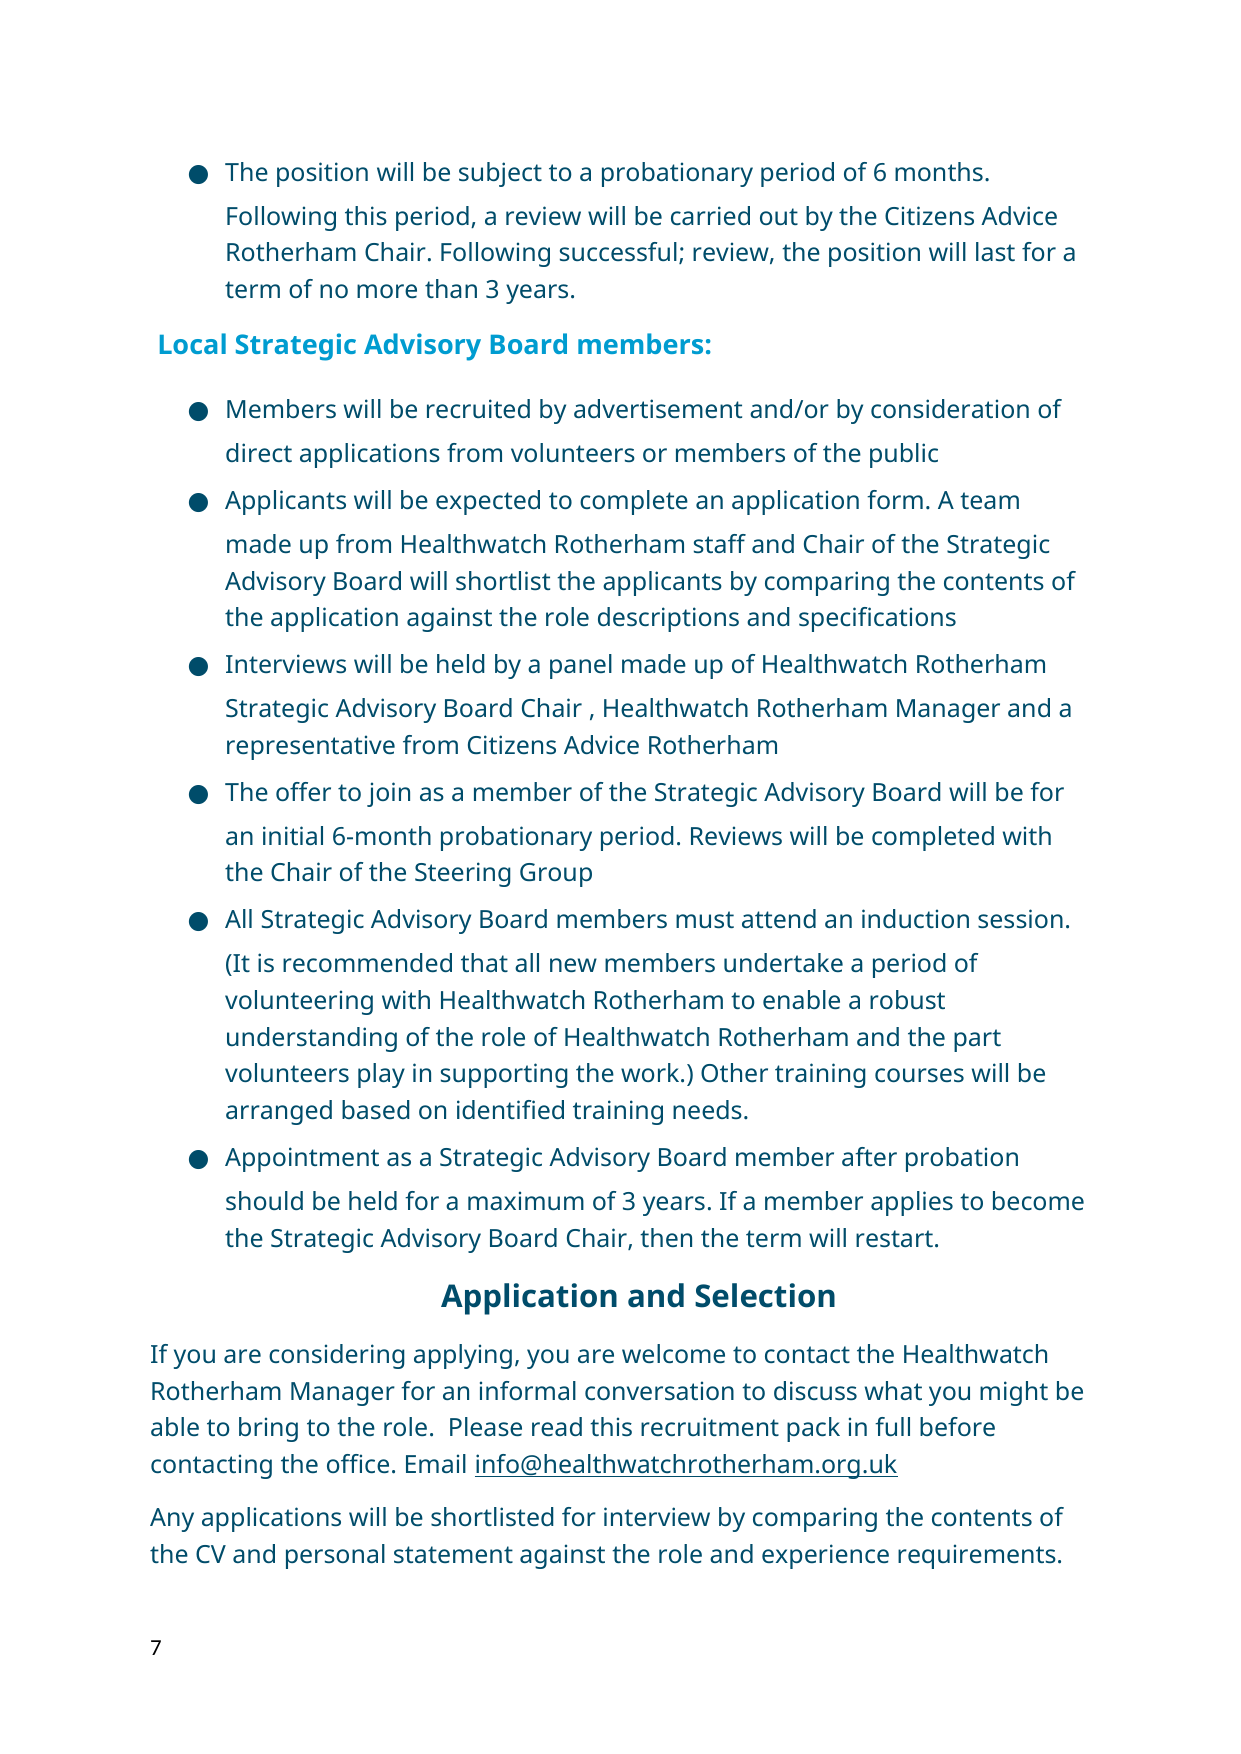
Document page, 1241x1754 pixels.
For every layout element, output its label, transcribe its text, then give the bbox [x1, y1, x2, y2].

list The offer to join as a member of the Strategic Advisory Board will be for an initial 6-month probationary period. Reviews will be completed with the Chair of the Steering Group [187, 764, 1090, 889]
text Application and Selection [187, 1274, 1090, 1316]
list The position will be subject to a probationary period of 6 months. Following this period, a review will be carried out by the Citizens Advice Rotherham Chair. Following successful; review, the position will last for a term of no more than 3 years. [187, 144, 1090, 306]
text Any applications will be shortlisted for interview by comparing the contents of the CV and personal statement against the role and experience requirements. [150, 1500, 1090, 1571]
text Local Strategic Advisory Board members: [150, 325, 1090, 362]
text If you are considering applying, you are welcome to contact the Healthwatch Rotherham Manager for an informal conversation to discuss what you might be able to bring to the role. Please read this recruitment pack in full before contacting the office. Email info@healthwatchrotherham.org.uk [150, 1336, 1090, 1481]
list Members will be recruited by advertisement and/or by consideration of direct applications from volunteers or members of the public [187, 382, 1090, 470]
list Interviews will be held by a panel made up of Healthwatch Rotherham Strategic Advisory Board Chair , Healthwatch Rotherham Manager and a representative from Citizens Advice Rotherham [187, 637, 1090, 762]
list Applicants will be expected to complete an application form. A team made up from Healthwatch Rotherham staff and Chair of the Strategic Advisory Board will shortlist the applicants by comparing the contents of the application against the role descriptions and specifications [187, 472, 1090, 634]
list Appointment as a Strategic Advisory Board member after probation should be held for a maximum of 3 years. If a member applies to become the Strategic Advisory Board Chair, then the term will restart. [187, 1129, 1090, 1254]
list All Strategic Advisory Board members must attend an induction session. (It is recommended that all new members undertake a period of volunteering with Healthwatch Rotherham to enable a robust understanding of the role of Healthwatch Rotherham and the part volunteers play in supporting the work.) Other training courses will be arranged based on identified training needs. [187, 892, 1090, 1127]
